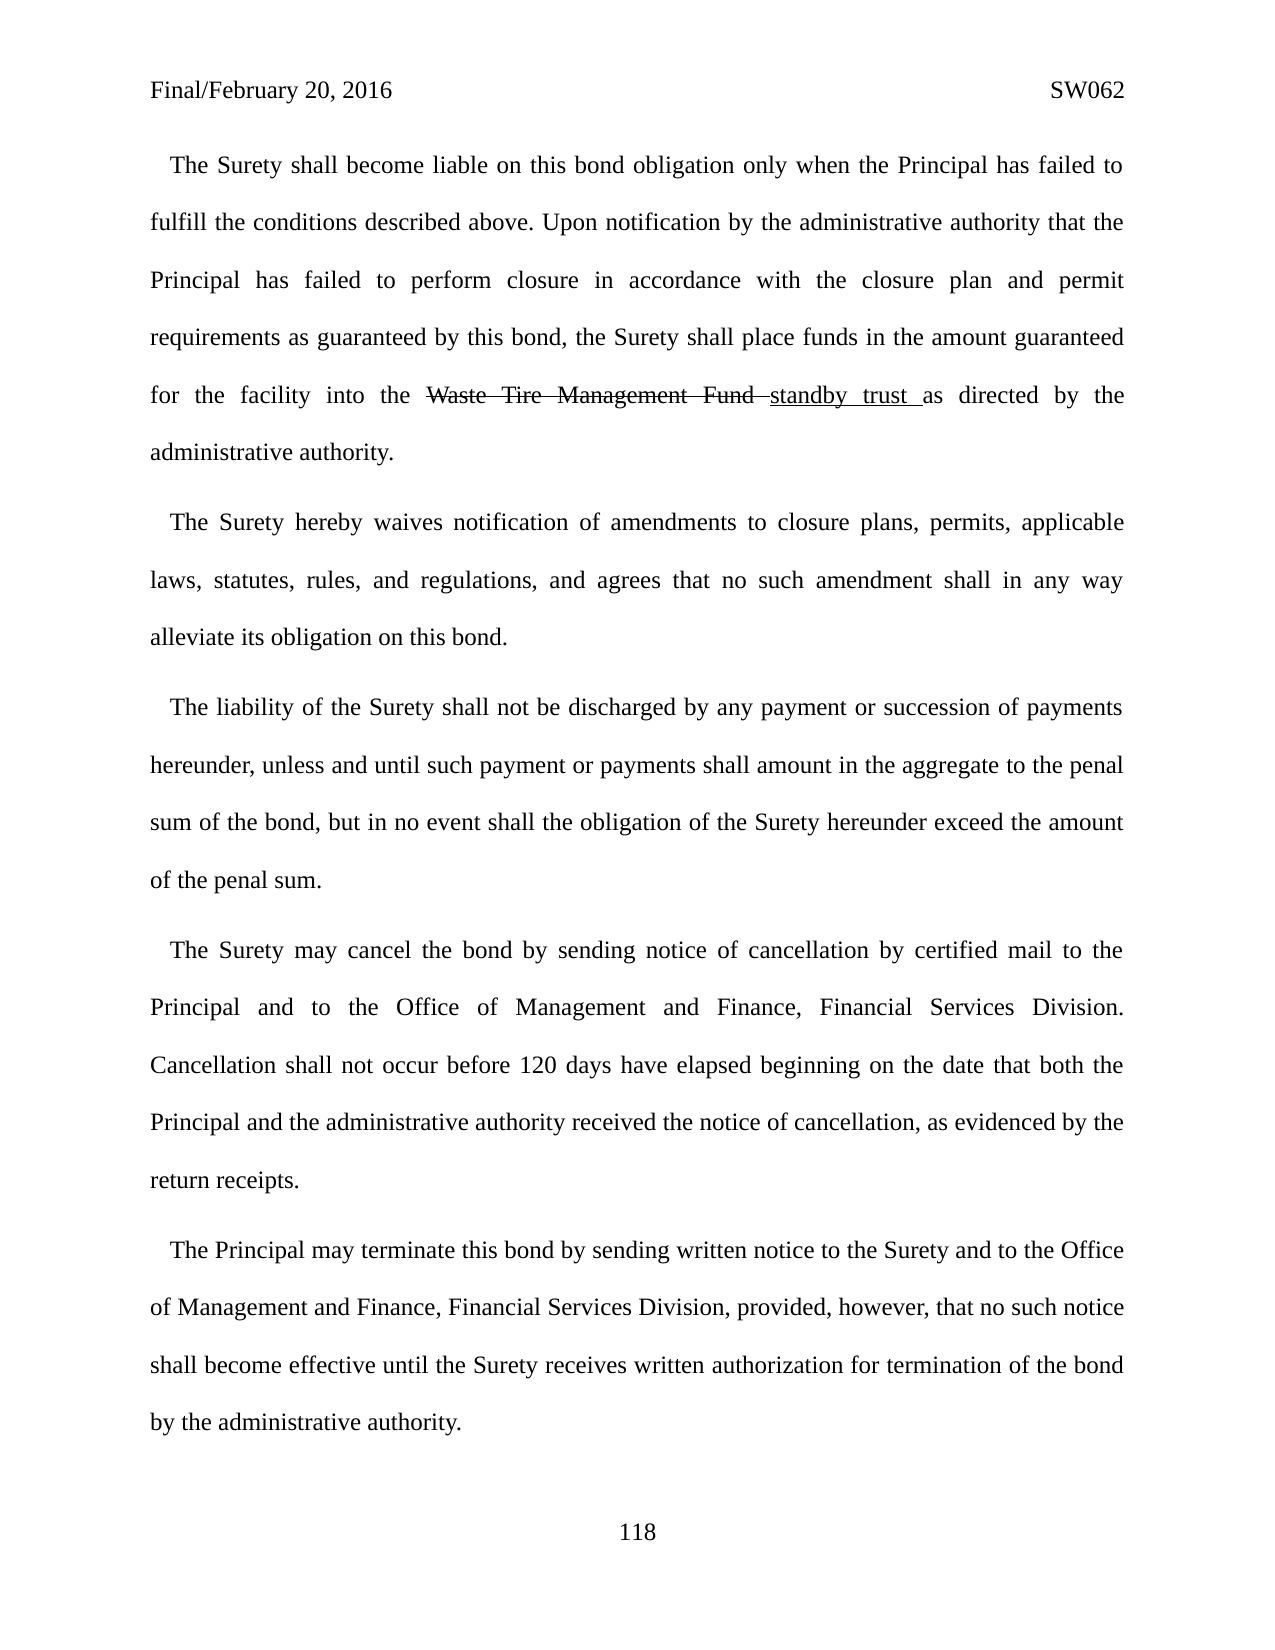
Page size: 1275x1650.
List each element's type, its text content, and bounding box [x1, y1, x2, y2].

text The Surety hereby waives notification of amendments to closure plans, permits, applicable laws, statutes, rules, and regulations, and agrees that no such amendment shall in any way alleviate its obligation on this bond. [150, 507, 1125, 651]
text The liability of the Surety shall not be discharged by any payment or succession of payments hereunder, unless and until such payment or payments shall amount in the aggregate to the penal sum of the bond, but in no event shall the obligation of the Surety hereunder exceed the amount of the penal sum. [150, 692, 1125, 894]
text The Principal may terminate this bond by sending written notice to the Surety and to the Office of Management and Finance, Financial Services Division, provided, however, that no such notice shall become effective until the Surety receives written authorization for termination of the bond by the administrative authority. [150, 1235, 1125, 1436]
text The Surety shall become liable on this bond obligation only when the Principal has failed to fulfill the conditions described above. Upon notification by the administrative authority that the Principal has failed to perform closure in accordance with the closure plan and permit requirements as guaranteed by this bond, the Surety shall place funds in the amount guaranteed for the facility into the Waste Tire Management Fund standby trust as directed by the administrative authority. [150, 150, 1125, 466]
text The Surety may cancel the bond by sending notice of cancellation by certified mail to the Principal and to the Office of Management and Finance, Financial Services Division. Cancellation shall not occur before 120 days have elapsed beginning on the date that both the Principal and the administrative authority received the notice of cancellation, as evidenced by the return receipts. [150, 935, 1125, 1194]
